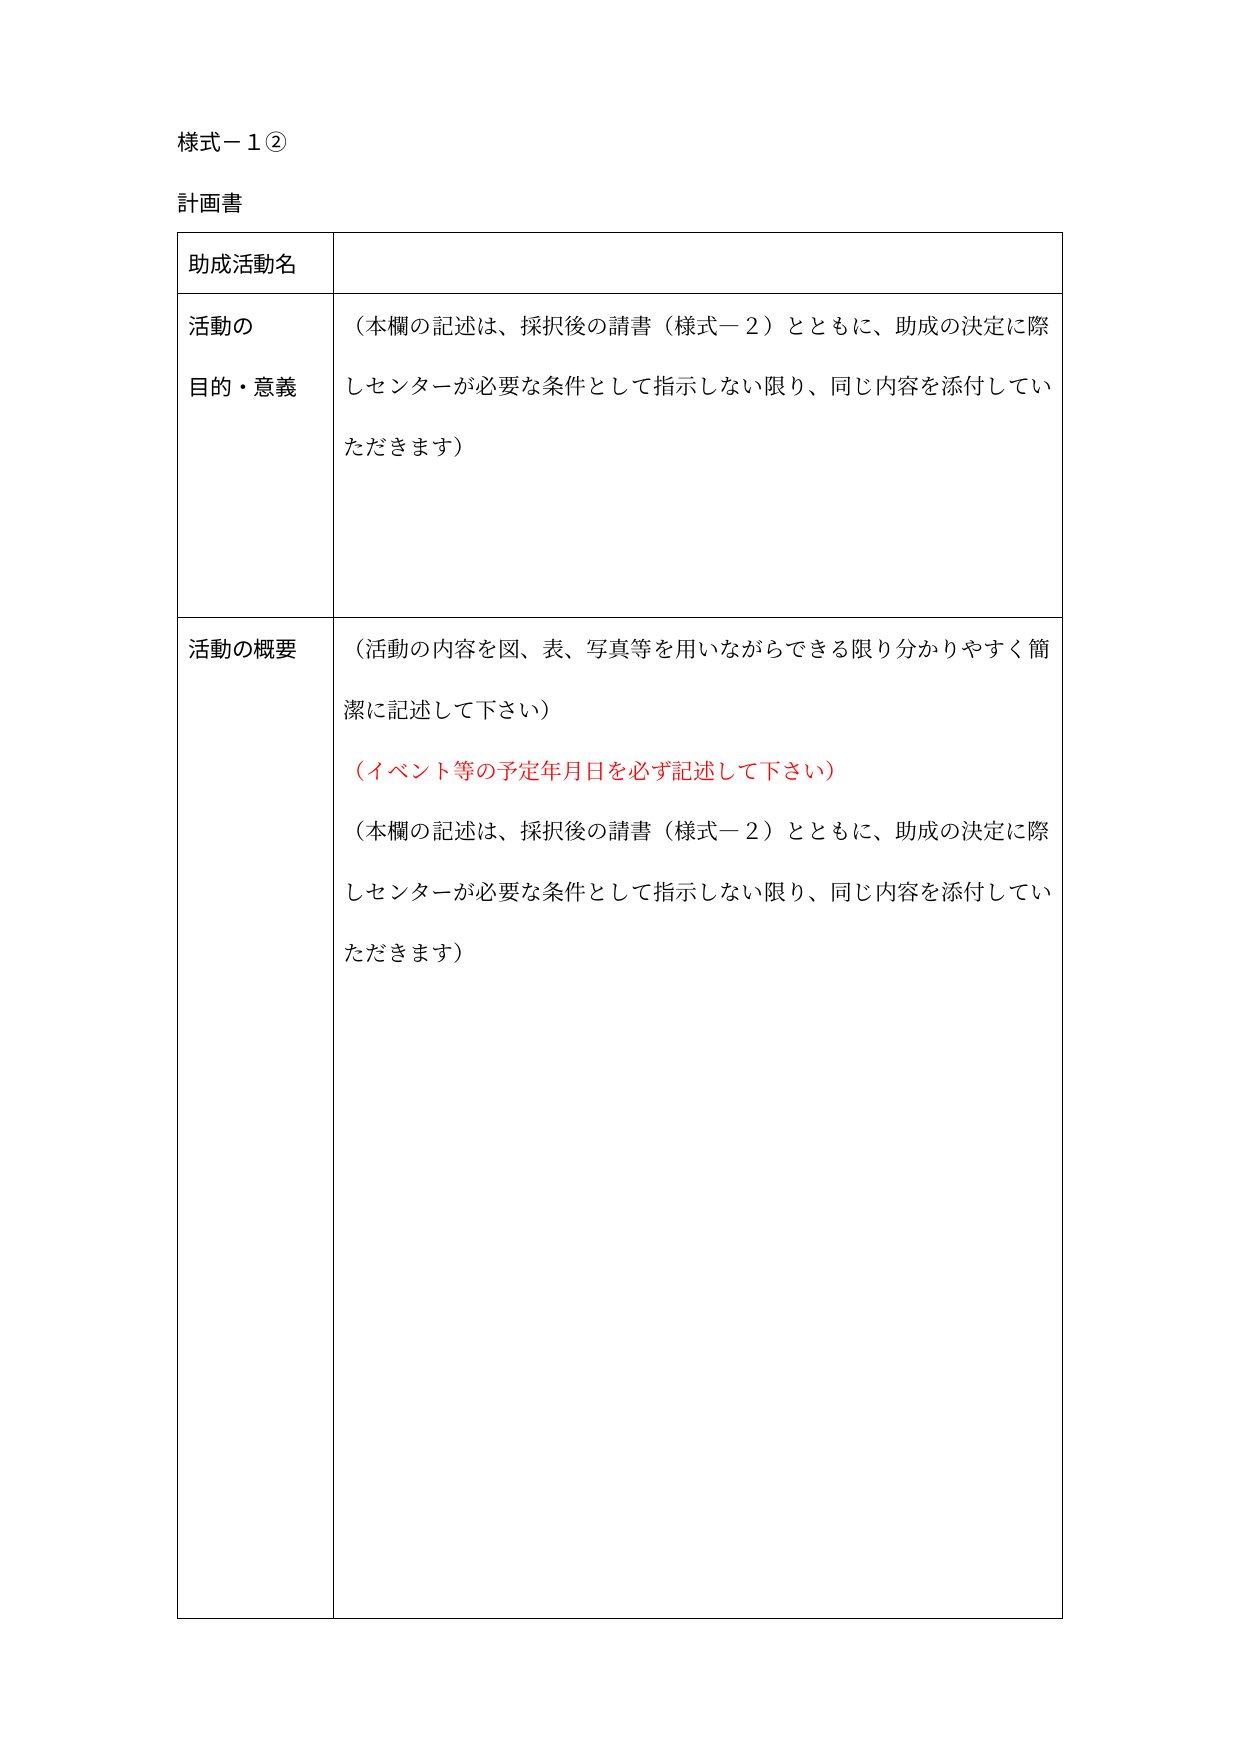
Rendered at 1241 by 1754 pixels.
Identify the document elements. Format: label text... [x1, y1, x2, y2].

text 様式－１② [177, 110, 1063, 171]
table_cell 活動の 目的・意義 [178, 294, 333, 617]
table_header [334, 233, 1062, 293]
text 計画書 [177, 171, 1063, 232]
table_cell （本欄の記述は、採択後の請書（様式―２）とともに、助成の決定に際しセンターが必要な条件として指示しない限り、同じ内容を添付していただきます） [334, 294, 1062, 617]
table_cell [334, 618, 1062, 1618]
table_header 助成活動名 [178, 233, 333, 293]
table_cell 活動の概要 [178, 618, 333, 1618]
